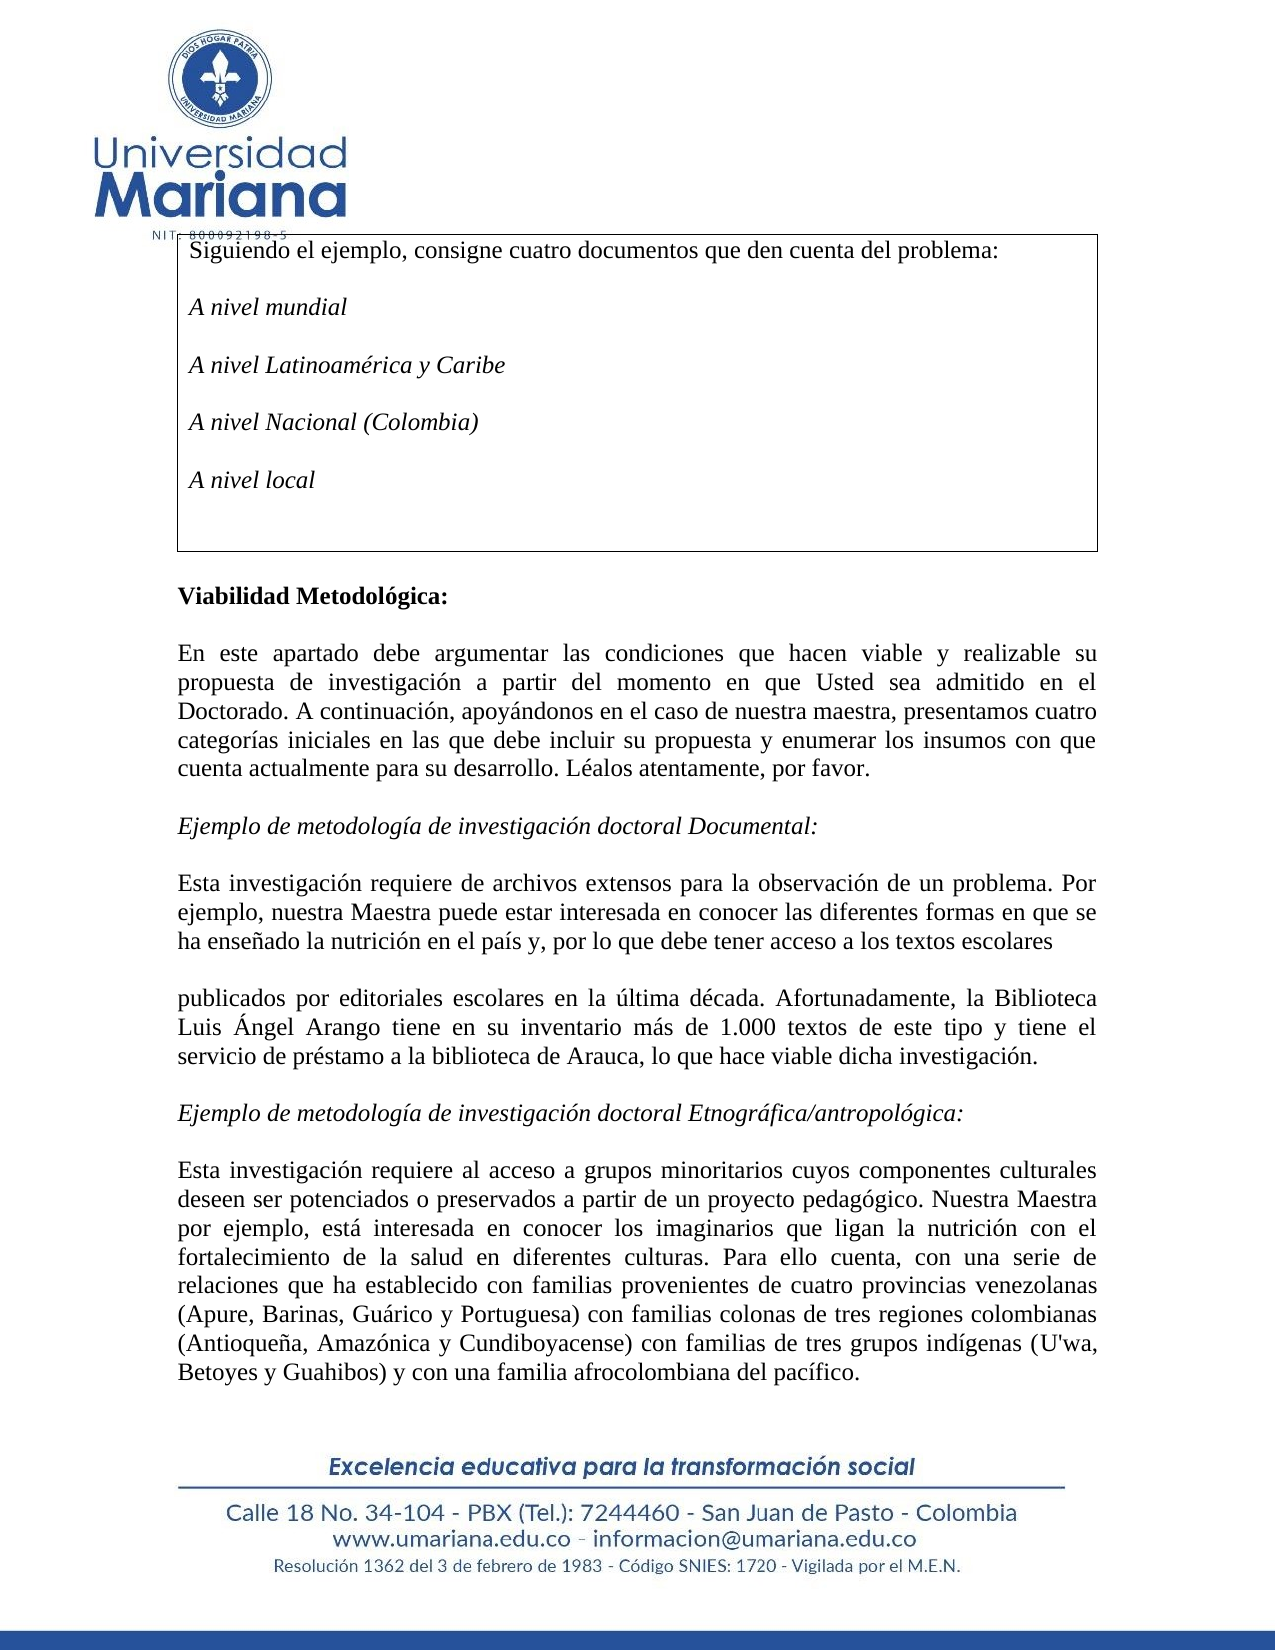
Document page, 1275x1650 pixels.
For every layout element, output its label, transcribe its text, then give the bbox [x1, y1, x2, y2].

text Esta investigación requiere al acceso a grupos minoritarios cuyos componentes culturales deseen ser potenciados o preservados a partir de un proyecto pedagógico. Nuestra Maestra por ejemplo, está interesada en conocer los imaginarios que ligan la nutrición con el fortalecimiento de la salud en diferentes culturas. Para ello cuenta, con una serie de relaciones que ha establecido con familias provenientes de cuatro provincias venezolanas (Apure, Barinas, Guárico y Portuguesa) con familias colonas de tres regiones colombianas (Antioqueña, Amazónica y Cundiboyacense) con familias de tres grupos indígenas (U'wa, Betoyes y Guahibos) y con una familia afrocolombiana del pacífico. [177, 1155, 1098, 1385]
text publicados por editoriales escolares en la última década. Afortunadamente, la Biblioteca Luis Ángel Arango tiene en su inventario más de 1.000 textos de este tipo y tiene el servicio de préstamo a la biblioteca de Arauca, lo que hace viable dicha investigación. [177, 983, 1098, 1070]
picture [0, 20, 1275, 1650]
text Ejemplo de metodología de investigación doctoral Etnográfica/antropológica: [177, 1098, 1098, 1127]
text Ejemplo de metodología de investigación doctoral Documental: [177, 811, 1098, 840]
text En este apartado debe argumentar las condiciones que hacen viable y realizable su propuesta de investigación a partir del momento en que Usted sea admitido en el Doctorado. A continuación, apoyándonos en el caso de nuestra maestra, presentamos cuatro categorías iniciales en las que debe incluir su propuesta y enumerar los insumos con que cuenta actualmente para su desarrollo. Léalos atentamente, por favor. [177, 638, 1098, 782]
text Viabilidad Metodológica: [177, 581, 1098, 610]
table_header Siguiendo el ejemplo, consigne cuatro documentos que den cuenta del problema: A nivel mundial A nivel Latinoamérica y Caribe A nivel Nacional (Colombia) A nivel local [178, 235, 1097, 551]
text Esta investigación requiere de archivos extensos para la observación de un problema. Por ejemplo, nuestra Maestra puede estar interesada en conocer las diferentes formas en que se ha enseñado la nutrición en el país y, por lo que debe tener acceso a los textos escolares [177, 868, 1098, 955]
